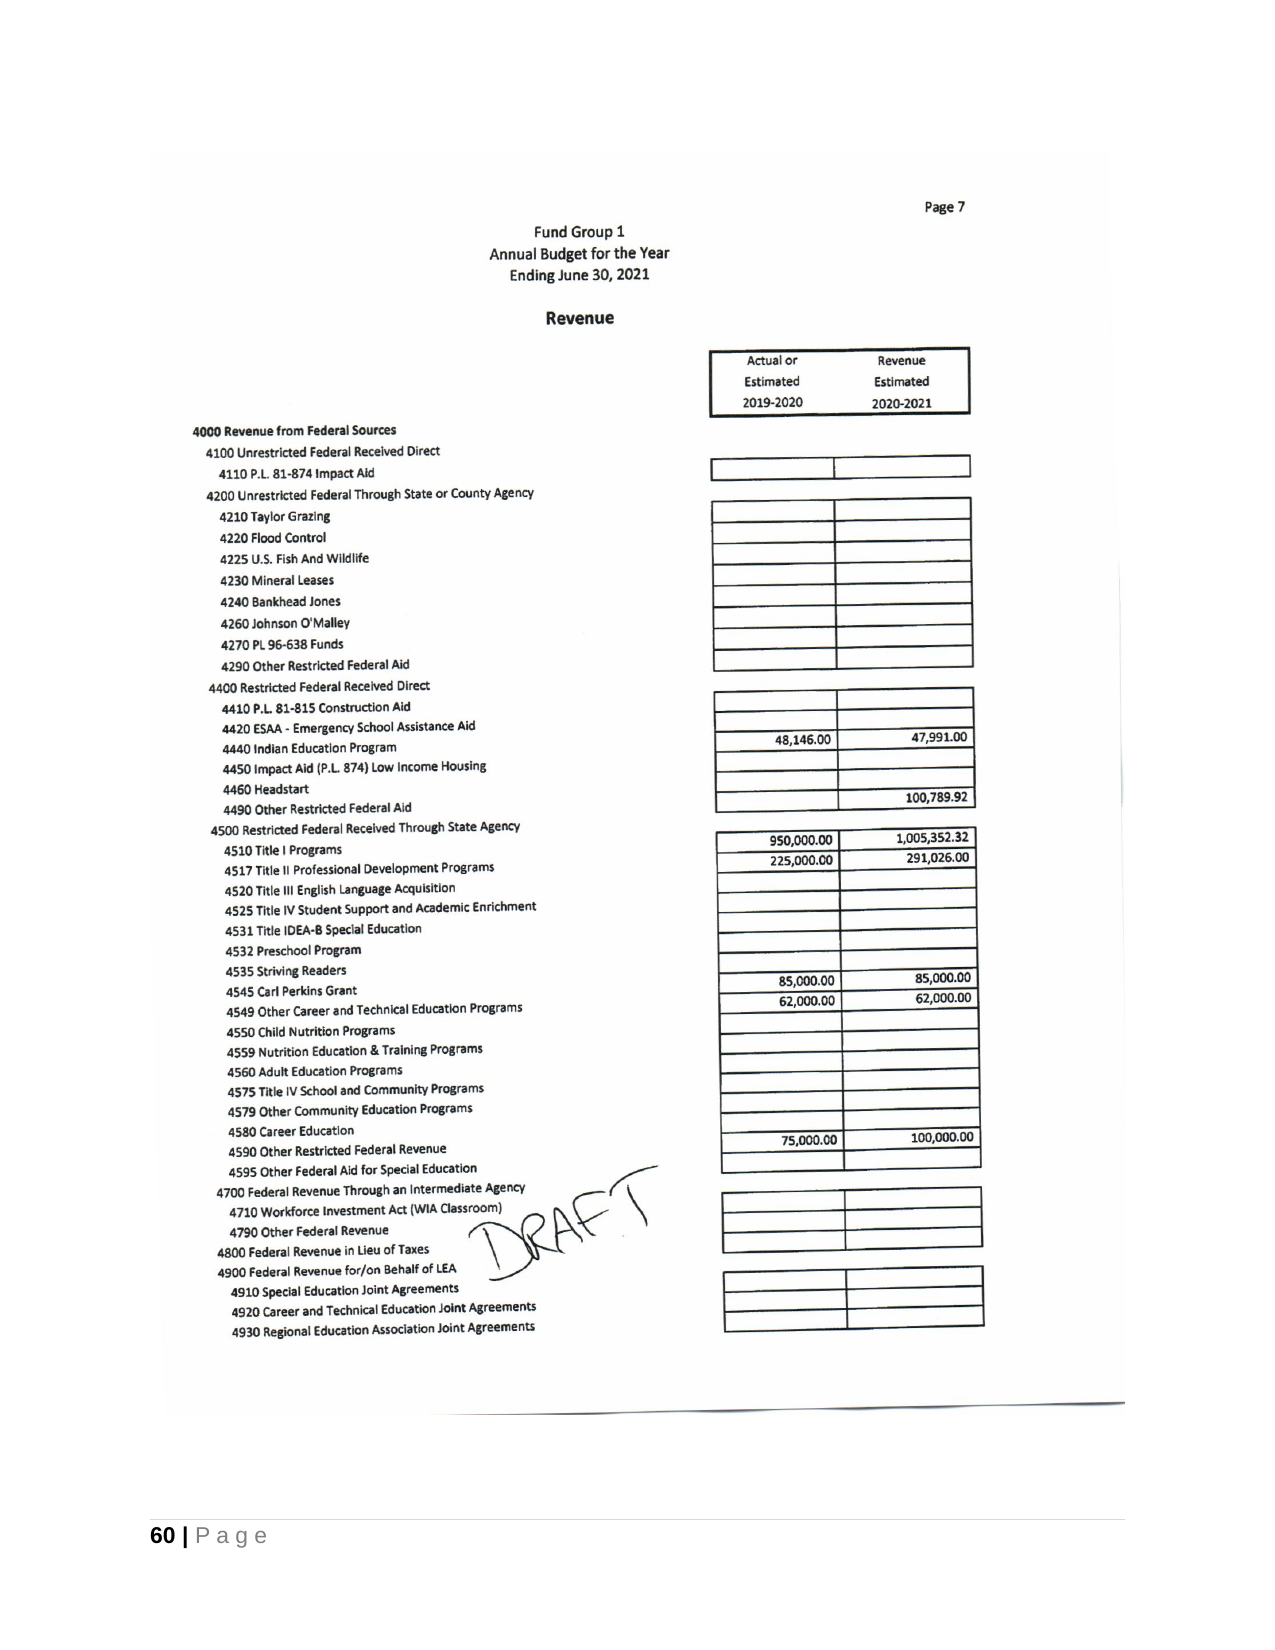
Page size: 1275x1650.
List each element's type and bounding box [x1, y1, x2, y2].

picture [150, 150, 1125, 1415]
